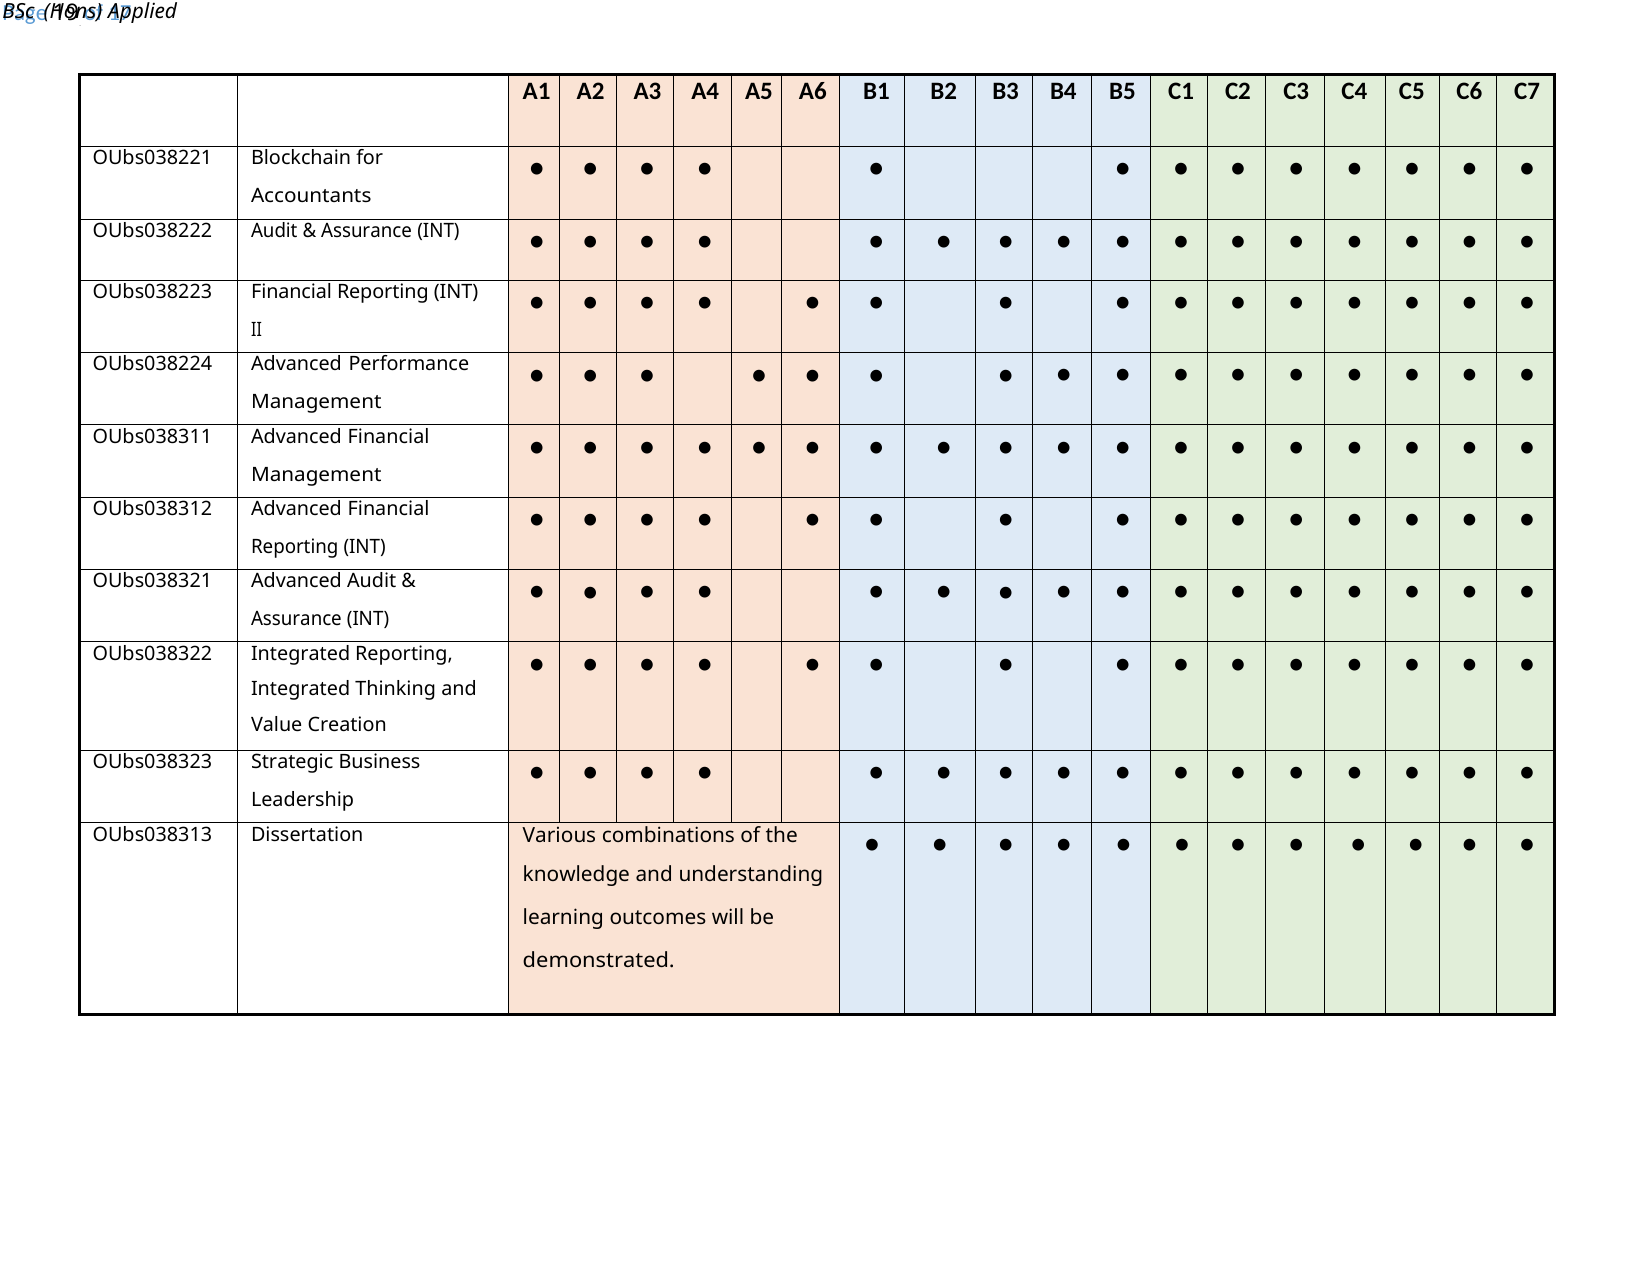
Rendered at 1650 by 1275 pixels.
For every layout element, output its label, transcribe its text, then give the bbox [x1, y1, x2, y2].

table_header A4 [674, 76, 731, 146]
table_cell • [1208, 642, 1265, 750]
table_cell • [1033, 751, 1091, 822]
table_cell Blockchain for Accountants [238, 147, 508, 219]
table_cell • [782, 642, 839, 750]
table_cell • [976, 498, 1032, 569]
table_cell • [1266, 751, 1324, 822]
table_cell • [1440, 823, 1496, 1013]
table_cell • [1386, 425, 1439, 497]
table_cell OUbs038222 [81, 220, 237, 280]
table_cell • [1208, 353, 1265, 424]
table_cell • [1266, 425, 1324, 497]
table_cell • [1386, 642, 1439, 750]
table_cell [1033, 642, 1091, 750]
table_cell • [1151, 425, 1207, 497]
table_header C4 [1325, 76, 1385, 146]
table_cell • [976, 353, 1032, 424]
table_cell • [1386, 353, 1439, 424]
table_cell [732, 751, 781, 822]
table_cell • [1208, 147, 1265, 219]
table_cell [976, 147, 1032, 219]
table_cell • [1208, 570, 1265, 641]
table_cell • [1325, 425, 1385, 497]
table_cell Various combinations of the knowledge and understanding learning outcomes will be demonstrated. [509, 823, 839, 1013]
table_cell • [1325, 353, 1385, 424]
table_header B3 [976, 76, 1032, 146]
table_cell [732, 220, 781, 280]
table_cell Advanced Financial Reporting (INT) [238, 498, 508, 569]
table_cell • [1440, 220, 1496, 280]
table_cell OUbs038312 [81, 498, 237, 569]
table_cell • [1266, 498, 1324, 569]
table_cell • [1497, 425, 1553, 497]
table_cell • [976, 281, 1032, 352]
table_cell Strategic Business Leadership [238, 751, 508, 822]
table_header [81, 76, 237, 146]
table_cell • [560, 220, 616, 280]
table_cell • [1092, 823, 1150, 1013]
table_cell • [1266, 281, 1324, 352]
table_header A5 [732, 76, 781, 146]
table_cell • [674, 642, 731, 750]
table_cell • [1325, 220, 1385, 280]
table_cell OUbs038313 [81, 823, 237, 1013]
table_cell • [840, 570, 904, 641]
table_cell • [1092, 642, 1150, 750]
table_cell • [905, 823, 975, 1013]
table_cell • [1151, 570, 1207, 641]
table_cell • [1497, 823, 1553, 1013]
table_cell • [1386, 147, 1439, 219]
table_cell • [1033, 425, 1091, 497]
table_cell [732, 498, 781, 569]
table_cell • [1325, 823, 1385, 1013]
table_cell • [560, 642, 616, 750]
table_cell [732, 281, 781, 352]
table_cell • [905, 425, 975, 497]
table_cell • [840, 642, 904, 750]
table_cell • [976, 425, 1032, 497]
table_cell • [1092, 751, 1150, 822]
table_cell • [1151, 751, 1207, 822]
table_cell • [782, 353, 839, 424]
table_cell • [1033, 570, 1091, 641]
table_cell • [1440, 751, 1496, 822]
table_cell • [560, 147, 616, 219]
table_cell • [617, 570, 673, 641]
table_cell • [674, 281, 731, 352]
table_cell • [976, 823, 1032, 1013]
table_cell • [1092, 220, 1150, 280]
table_cell [732, 642, 781, 750]
table_cell • [674, 220, 731, 280]
table_cell • [1092, 281, 1150, 352]
table_cell • [560, 498, 616, 569]
table_cell • [840, 823, 904, 1013]
table_cell • [1386, 751, 1439, 822]
table_header A3 [617, 76, 673, 146]
table_cell • [1266, 220, 1324, 280]
table_cell • [840, 498, 904, 569]
table_cell • [560, 751, 616, 822]
table_cell • [509, 220, 559, 280]
table_cell • [1033, 823, 1091, 1013]
table_cell • [509, 147, 559, 219]
table_cell [782, 751, 839, 822]
table_cell [1033, 281, 1091, 352]
table_cell OUbs038322 [81, 642, 237, 750]
table_cell • [840, 281, 904, 352]
table_header A6 [782, 76, 839, 146]
table_cell OUbs038323 [81, 751, 237, 822]
table_cell • [1208, 823, 1265, 1013]
table_cell • [1266, 147, 1324, 219]
table_cell • [840, 425, 904, 497]
table_cell • [1033, 220, 1091, 280]
table_cell • [1151, 147, 1207, 219]
table_header A2 [560, 76, 616, 146]
table_cell • [617, 751, 673, 822]
table_cell • [617, 220, 673, 280]
table_header B1 [840, 76, 904, 146]
table_cell [782, 147, 839, 219]
table_cell • [617, 281, 673, 352]
table_cell • [1266, 823, 1324, 1013]
table_cell [905, 353, 975, 424]
table_cell OUbs038321 [81, 570, 237, 641]
table_cell • [1151, 353, 1207, 424]
table_cell • [1497, 220, 1553, 280]
table_cell • [1092, 147, 1150, 219]
table_header B2 [905, 76, 975, 146]
table_cell • [1440, 281, 1496, 352]
table_cell • [674, 498, 731, 569]
table_cell • [840, 751, 904, 822]
table_cell • [674, 751, 731, 822]
table_cell • [1386, 498, 1439, 569]
table_header B5 [1092, 76, 1150, 146]
table_cell • [617, 425, 673, 497]
table_cell [1033, 147, 1091, 219]
table_cell • [1208, 498, 1265, 569]
table_cell • [509, 642, 559, 750]
table_cell [905, 498, 975, 569]
table_cell • [509, 498, 559, 569]
table_cell • [1325, 642, 1385, 750]
table_cell • [1266, 570, 1324, 641]
table_cell • [1440, 498, 1496, 569]
table_cell • [674, 570, 731, 641]
table_cell OUbs038311 [81, 425, 237, 497]
table_cell Integrated Reporting, Integrated Thinking and Value Creation [238, 642, 508, 750]
table_cell • [674, 425, 731, 497]
table_cell OUbs038221 [81, 147, 237, 219]
table_cell • [1497, 570, 1553, 641]
table_cell • [617, 353, 673, 424]
table_cell • [1092, 498, 1150, 569]
table_cell • [560, 353, 616, 424]
table_cell [732, 147, 781, 219]
table_cell • [1266, 353, 1324, 424]
table_header C7 [1497, 76, 1553, 146]
table_cell [905, 642, 975, 750]
table_cell [732, 570, 781, 641]
table_cell • [1497, 642, 1553, 750]
table_cell [905, 281, 975, 352]
table_cell OUbs038223 [81, 281, 237, 352]
table_cell • [905, 220, 975, 280]
table_cell OUbs038224 [81, 353, 237, 424]
table_cell • [976, 570, 1032, 641]
table_header B4 [1033, 76, 1091, 146]
table_cell • [1092, 570, 1150, 641]
table_cell • [1151, 498, 1207, 569]
table_cell • [1325, 751, 1385, 822]
table_cell • [1440, 642, 1496, 750]
table_header C3 [1266, 76, 1324, 146]
table_cell • [1151, 642, 1207, 750]
table_cell • [560, 570, 616, 641]
table_cell • [840, 353, 904, 424]
table_cell • [1497, 353, 1553, 424]
table_cell [674, 353, 731, 424]
table_cell • [732, 425, 781, 497]
table_cell • [1497, 498, 1553, 569]
table_header [238, 76, 508, 146]
table_cell • [1440, 147, 1496, 219]
table_cell • [782, 281, 839, 352]
table_cell • [905, 751, 975, 822]
table_cell • [1208, 220, 1265, 280]
table_cell • [1386, 281, 1439, 352]
table_cell • [976, 642, 1032, 750]
table_cell • [1386, 823, 1439, 1013]
table_cell [782, 220, 839, 280]
table_cell • [509, 425, 559, 497]
table_cell • [1266, 642, 1324, 750]
table_cell Advanced Performance Management [238, 353, 508, 424]
table_cell • [1386, 570, 1439, 641]
table_header C5 [1386, 76, 1439, 146]
table_cell • [1151, 281, 1207, 352]
table_cell [782, 570, 839, 641]
table_cell • [617, 498, 673, 569]
table_cell • [509, 353, 559, 424]
table_cell • [782, 425, 839, 497]
table_cell • [617, 147, 673, 219]
table_cell • [1497, 751, 1553, 822]
table_cell • [976, 751, 1032, 822]
table_cell • [1151, 220, 1207, 280]
table_cell • [560, 425, 616, 497]
table_cell • [840, 147, 904, 219]
table_cell • [1208, 751, 1265, 822]
table_cell Financial Reporting (INT) II [238, 281, 508, 352]
table_header C1 [1151, 76, 1207, 146]
table_cell Audit & Assurance (INT) [238, 220, 508, 280]
table_cell • [1440, 425, 1496, 497]
table_cell • [1092, 425, 1150, 497]
table_cell Advanced Financial Management [238, 425, 508, 497]
table_cell • [1208, 281, 1265, 352]
table_cell • [674, 147, 731, 219]
table_cell • [1033, 353, 1091, 424]
table_cell • [732, 353, 781, 424]
table_cell • [560, 281, 616, 352]
table_cell • [1325, 570, 1385, 641]
table_cell • [976, 220, 1032, 280]
table_cell • [509, 570, 559, 641]
table_cell • [782, 498, 839, 569]
table_cell • [1325, 147, 1385, 219]
table_cell • [1151, 823, 1207, 1013]
table_cell [905, 147, 975, 219]
table_cell • [1497, 281, 1553, 352]
table_cell • [840, 220, 904, 280]
table_cell • [1092, 353, 1150, 424]
table_cell • [1208, 425, 1265, 497]
table_header A1 [509, 76, 559, 146]
table_header C6 [1440, 76, 1496, 146]
table_cell Advanced Audit & Assurance (INT) [238, 570, 508, 641]
table_cell • [509, 751, 559, 822]
table_cell • [1325, 498, 1385, 569]
table_cell • [617, 642, 673, 750]
table_cell • [1440, 353, 1496, 424]
table_header C2 [1208, 76, 1265, 146]
table_cell • [1386, 220, 1439, 280]
table_cell • [1497, 147, 1553, 219]
table_cell • [509, 281, 559, 352]
table_cell [1033, 498, 1091, 569]
table_cell • [1325, 281, 1385, 352]
table_cell • [1440, 570, 1496, 641]
table_cell • [905, 570, 975, 641]
table_cell Dissertation [238, 823, 508, 1013]
